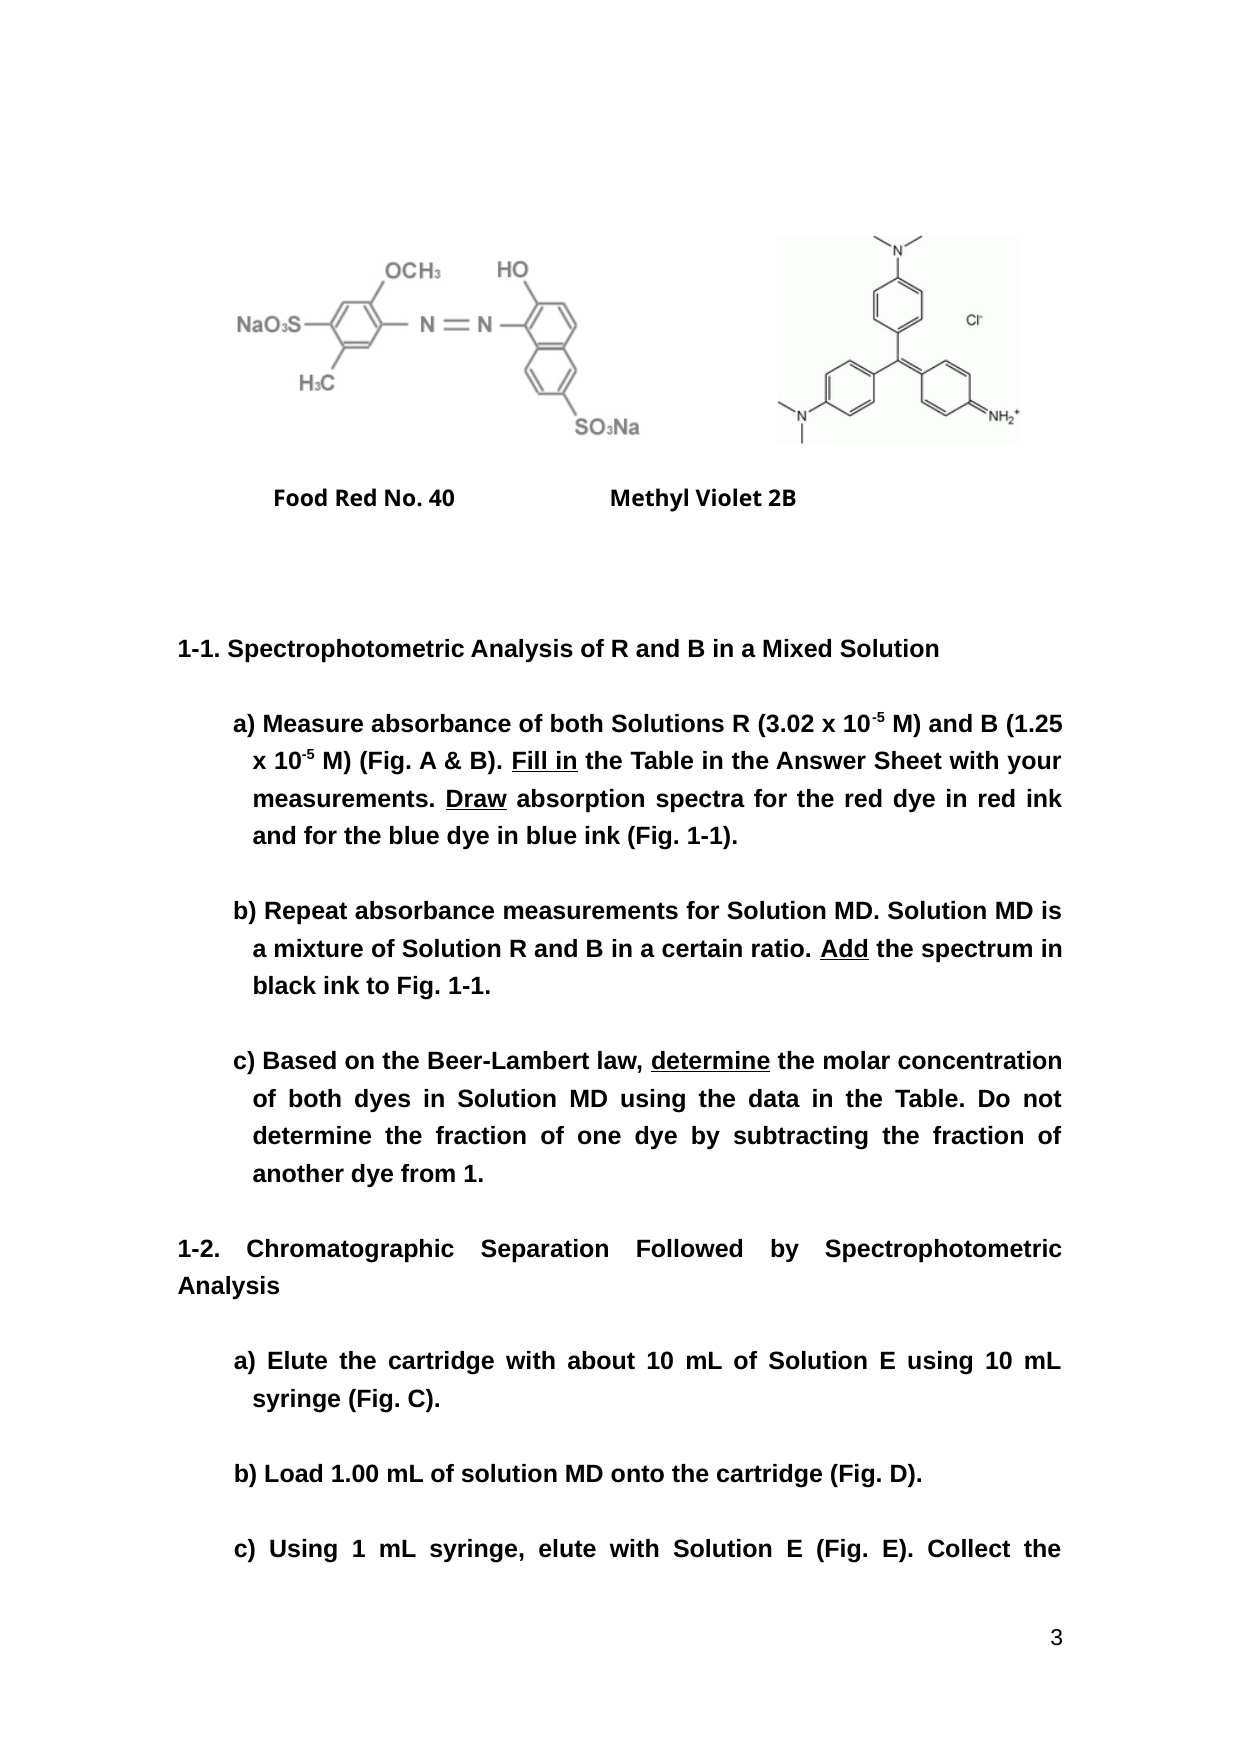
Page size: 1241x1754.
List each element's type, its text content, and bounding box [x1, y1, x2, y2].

picture [196, 226, 684, 470]
text 1-2. Chromatographic Separation Followed by Spectrophotometric Analysis [177, 1229, 1063, 1304]
text a) Elute the cartridge with about 10 mL of Solution E using 10 mL syringe (Fig. C). [233, 1342, 1063, 1417]
text b) Repeat absorbance measurements for Solution MD. Solution MD is a mixture of Solution R and B in a certain ratio. Add the spectrum in black ink to Fig. 1-1. [233, 892, 1063, 1004]
text Food Red No. 40 Methyl Violet 2B [177, 479, 1063, 517]
text c) Based on the Beer-Lambert law, determine the molar concentration of both dyes in Solution MD using the data in the Table. Do not determine the fraction of one dye by subtracting the fraction of another dye from 1. [233, 1042, 1063, 1192]
picture [777, 235, 1021, 444]
text 1-1. Spectrophotometric Analysis of R and B in a Mixed Solution [177, 629, 1063, 667]
text a) Measure absorbance of both Solutions R (3.02 x 10-5 M) and B (1.25 x 10-5 M) (Fig. A & B). Fill in the Table in the Answer Sheet with your measurements. Draw absorption spectra for the red dye in red ink and for the blue dye in blue ink (Fig. 1-1). [233, 704, 1063, 854]
text b) Load 1.00 mL of solution MD onto the cartridge (Fig. D). [233, 1454, 1063, 1492]
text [233, 1529, 1063, 1567]
